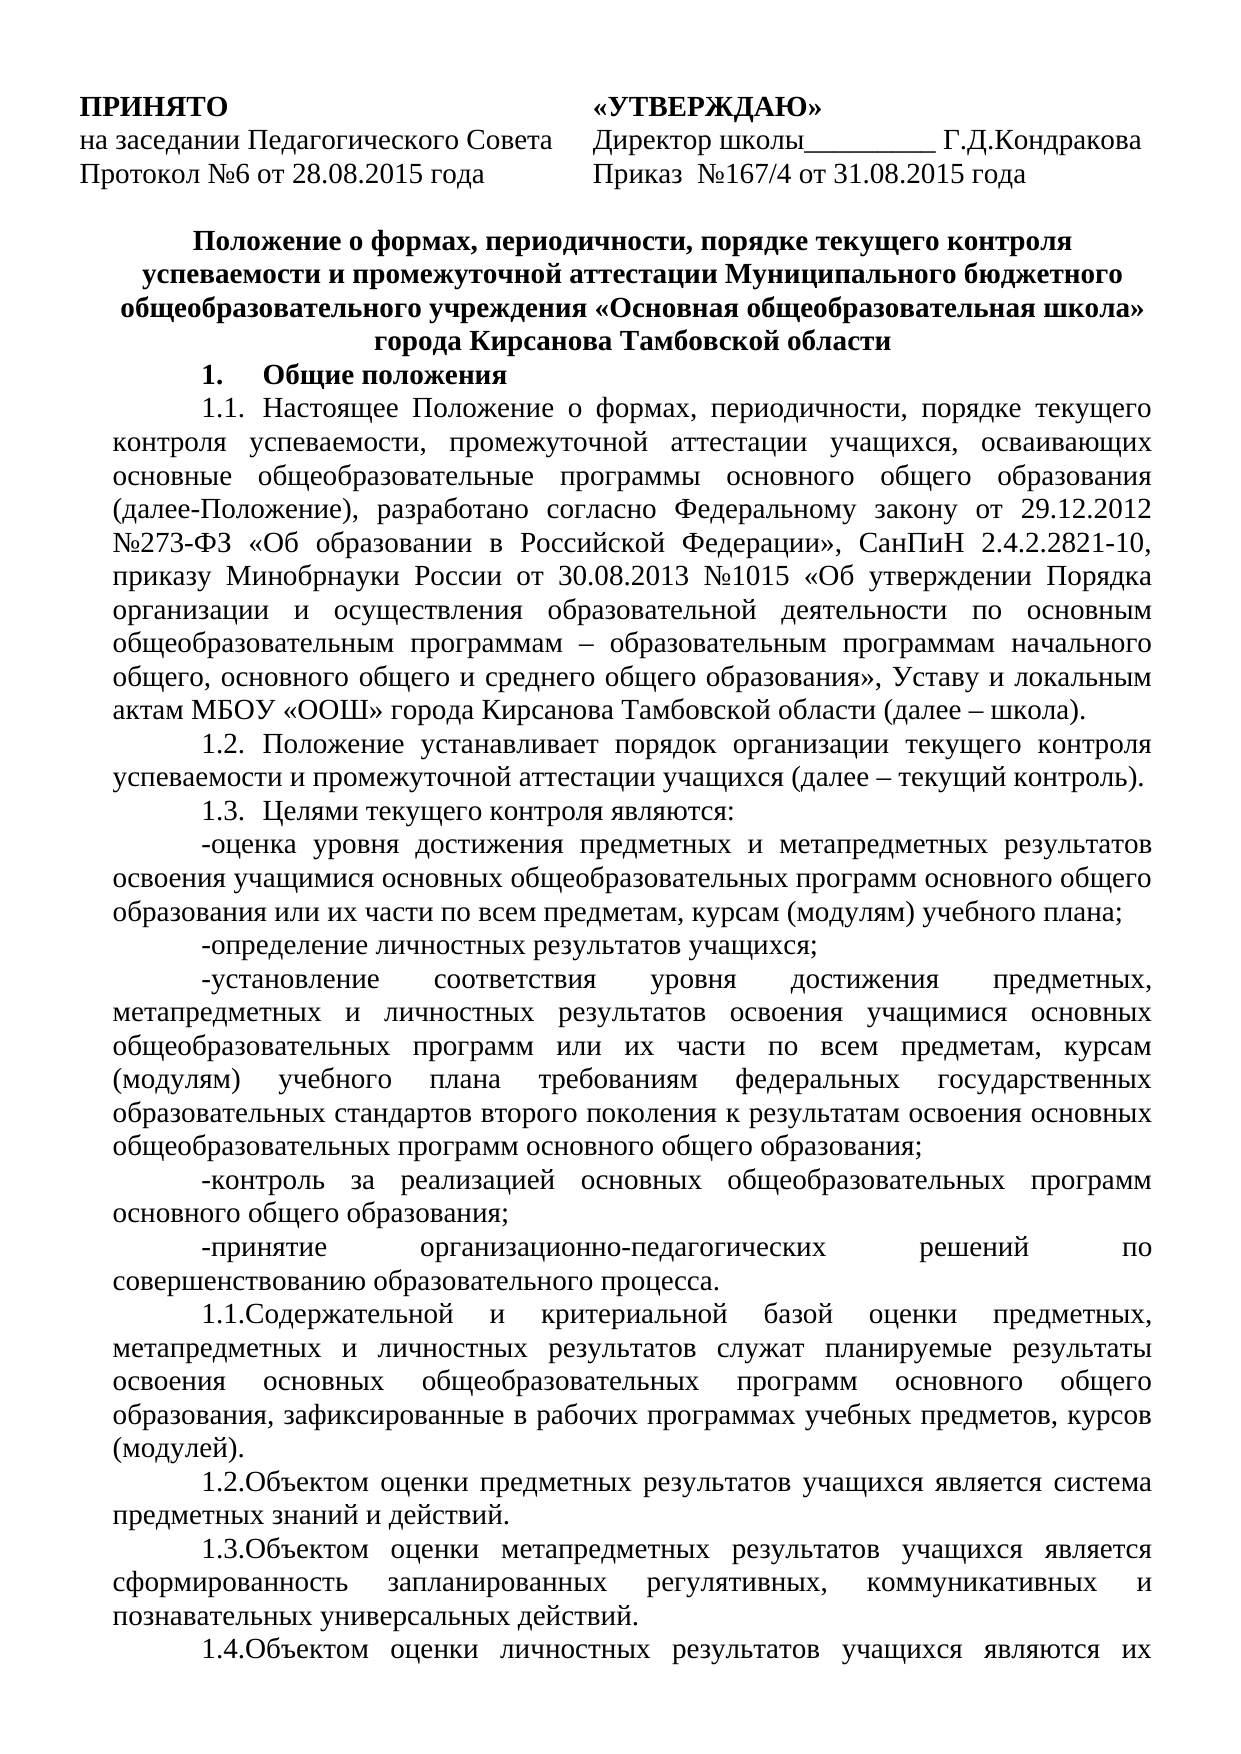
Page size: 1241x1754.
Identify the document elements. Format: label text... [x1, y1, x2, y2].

text 1.3.Объектом оценки метапредметных результатов учащихся является сформированность запланированных регулятивных, коммуникативных и познавательных универсальных действий. [112, 1531, 1153, 1632]
text -определение личностных результатов учащихся; [112, 927, 1153, 961]
text 1.1.Содержательной и критериальной базой оценки предметных, метапредметных и личностных результатов служат планируемые результаты освоения основных общеобразовательных программ основного общего образования, зафиксированные в рабочих программах учебных предметов, курсов (модулей). [112, 1296, 1153, 1464]
list Общие положения [112, 357, 1153, 391]
table_header ПРИНЯТО на заседании Педагогического Совета Протокол №6 от 28.08.2015 года [68, 89, 581, 223]
text Положение о формах, периодичности, порядке текущего контроля успеваемости и промежуточной аттестации Муниципального бюджетного общеобразовательного учреждения «Основная общеобразовательная школа» города Кирсанова Тамбовской области [112, 223, 1153, 357]
list Настоящее Положение о формах, периодичности, порядке текущего контроля успеваемости, промежуточной аттестации учащихся, осваивающих основные общеобразовательные программы основного общего образования (далее-Положение), разработано согласно Федеральному закону от 29.12.2012 №273-ФЗ «Об образовании в Российской Федерации», СанПиН 2.4.2.2821-10, приказу Минобрнауки России от 30.08.2013 №1015 «Об утверждении Порядка организации и осуществления образовательной деятельности по основным общеобразовательным программам – образовательным программам начального общего, основного общего и среднего общего образования», Уставу и локальным актам МБОУ «ООШ» города Кирсанова Тамбовской области (далее – школа). [112, 391, 1153, 726]
text 1.2.Объектом оценки предметных результатов учащихся является система предметных знаний и действий. [112, 1464, 1153, 1531]
list Положение устанавливает порядок организации текущего контроля успеваемости и промежуточной аттестации учащихся (далее – текущий контроль). [112, 726, 1153, 793]
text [112, 1632, 1153, 1665]
table_header «УТВЕРЖДАЮ» Директор школы_________ Г.Д.Кондракова Приказ №167/4 от 31.08.2015 года [581, 89, 1172, 223]
text -оценка уровня достижения предметных и метапредметных результатов освоения учащимися основных общеобразовательных программ основного общего образования или их части по всем предметам, курсам (модулям) учебного плана; [112, 827, 1153, 927]
text -установление соответствия уровня достижения предметных, метапредметных и личностных результатов освоения учащимися основных общеобразовательных программ или их части по всем предметам, курсам (модулям) учебного плана требованиям федеральных государственных образовательных стандартов второго поколения к результатам освоения основных общеобразовательных программ основного общего образования; [112, 961, 1153, 1162]
text -принятие организационно-педагогических решений по совершенствованию образовательного процесса. [112, 1229, 1153, 1296]
list Целями текущего контроля являются: [112, 793, 1153, 827]
text -контроль за реализацией основных общеобразовательных программ основного общего образования; [112, 1162, 1153, 1229]
